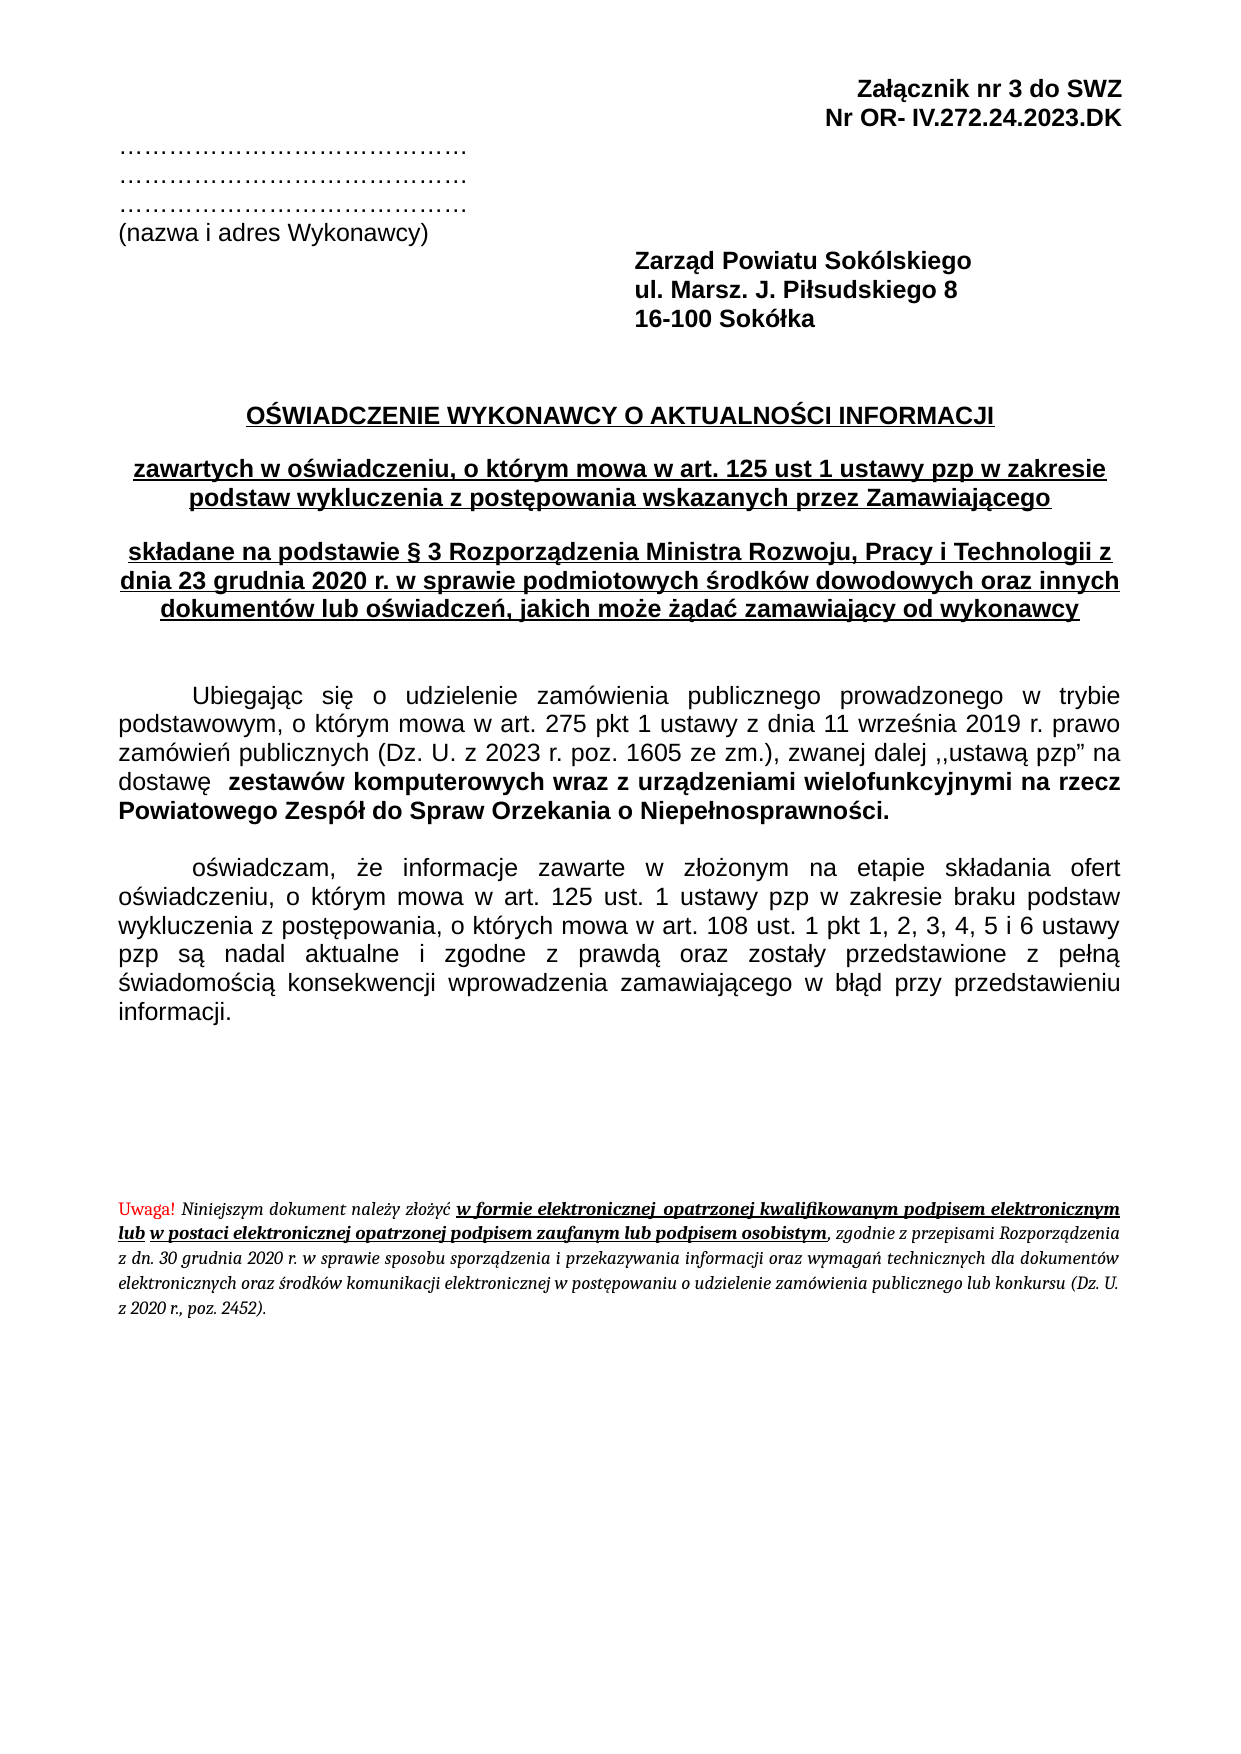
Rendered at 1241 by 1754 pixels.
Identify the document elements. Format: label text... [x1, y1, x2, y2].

text OŚWIADCZENIE WYKONAWCY O AKTUALNOŚCI INFORMACJI [118, 401, 1122, 429]
text oświadczam, że informacje zawarte w złożonym na etapie składania ofert oświadczeniu, o którym mowa w art. 125 ust. 1 ustawy pzp w zakresie braku podstaw wykluczenia z postępowania, o których mowa w art. 108 ust. 1 pkt 1, 2, 3, 4, 5 i 6 ustawy pzp są nadal aktualne i zgodne z prawdą oraz zostały przedstawione z pełną świadomością konsekwencji wprowadzenia zamawiającego w błąd przy przedstawieniu informacji. [118, 853, 1122, 1026]
text ul. Marsz. J. Piłsudskiego 8 [118, 275, 1122, 304]
text składane na podstawie § 3 Rozporządzenia Ministra Rozwoju, Pracy i Technologii z dnia 23 grudnia 2020 r. w sprawie podmiotowych środków dowodowych oraz innych dokumentów lub oświadczeń, jakich może żądać zamawiający od wykonawcy [118, 537, 1122, 623]
text …………………………………… [118, 131, 1122, 160]
text 16-100 Sokółka [118, 304, 1122, 332]
text …………………………………… [118, 189, 1122, 217]
text (nazwa i adres Wykonawcy) [118, 217, 1122, 246]
text Ubiegając się o udzielenie zamówienia publicznego prowadzonego w trybie podstawowym, o którym mowa w art. 275 pkt 1 ustawy z dnia 11 września 2019 r. prawo zamówień publicznych (Dz. U. z 2023 r. poz. 1605 ze zm.), zwanej dalej ,,ustawą pzp” na dostawę zestawów komputerowych wraz z urządzeniami wielofunkcyjnymi na rzecz Powiatowego Zespół do Spraw Orzekania o Niepełnosprawności. [118, 681, 1122, 824]
text Zarząd Powiatu Sokólskiego [561, 246, 1122, 275]
text zawartych w oświadczeniu, o którym mowa w art. 125 ust 1 ustawy pzp w zakresie podstaw wykluczenia z postępowania wskazanych przez Zamawiającego [118, 454, 1122, 512]
text …………………………………… [118, 160, 1122, 189]
text Uwaga! Niniejszym dokument należy złożyć w formie elektronicznej opatrzonej kwalifikowanym podpisem elektronicznym lub w postaci elektronicznej opatrzonej podpisem zaufanym lub podpisem osobistym, zgodnie z przepisami Rozporządzenia z dn. 30 grudnia 2020 r. w sprawie sposobu sporządzenia i przekazywania informacji oraz wymagań technicznych dla dokumentów elektronicznych oraz środków komunikacji elektronicznej w postępowaniu o udzielenie zamówienia publicznego lub konkursu (Dz. U. z 2020 r., poz. 2452). [118, 1198, 1122, 1319]
